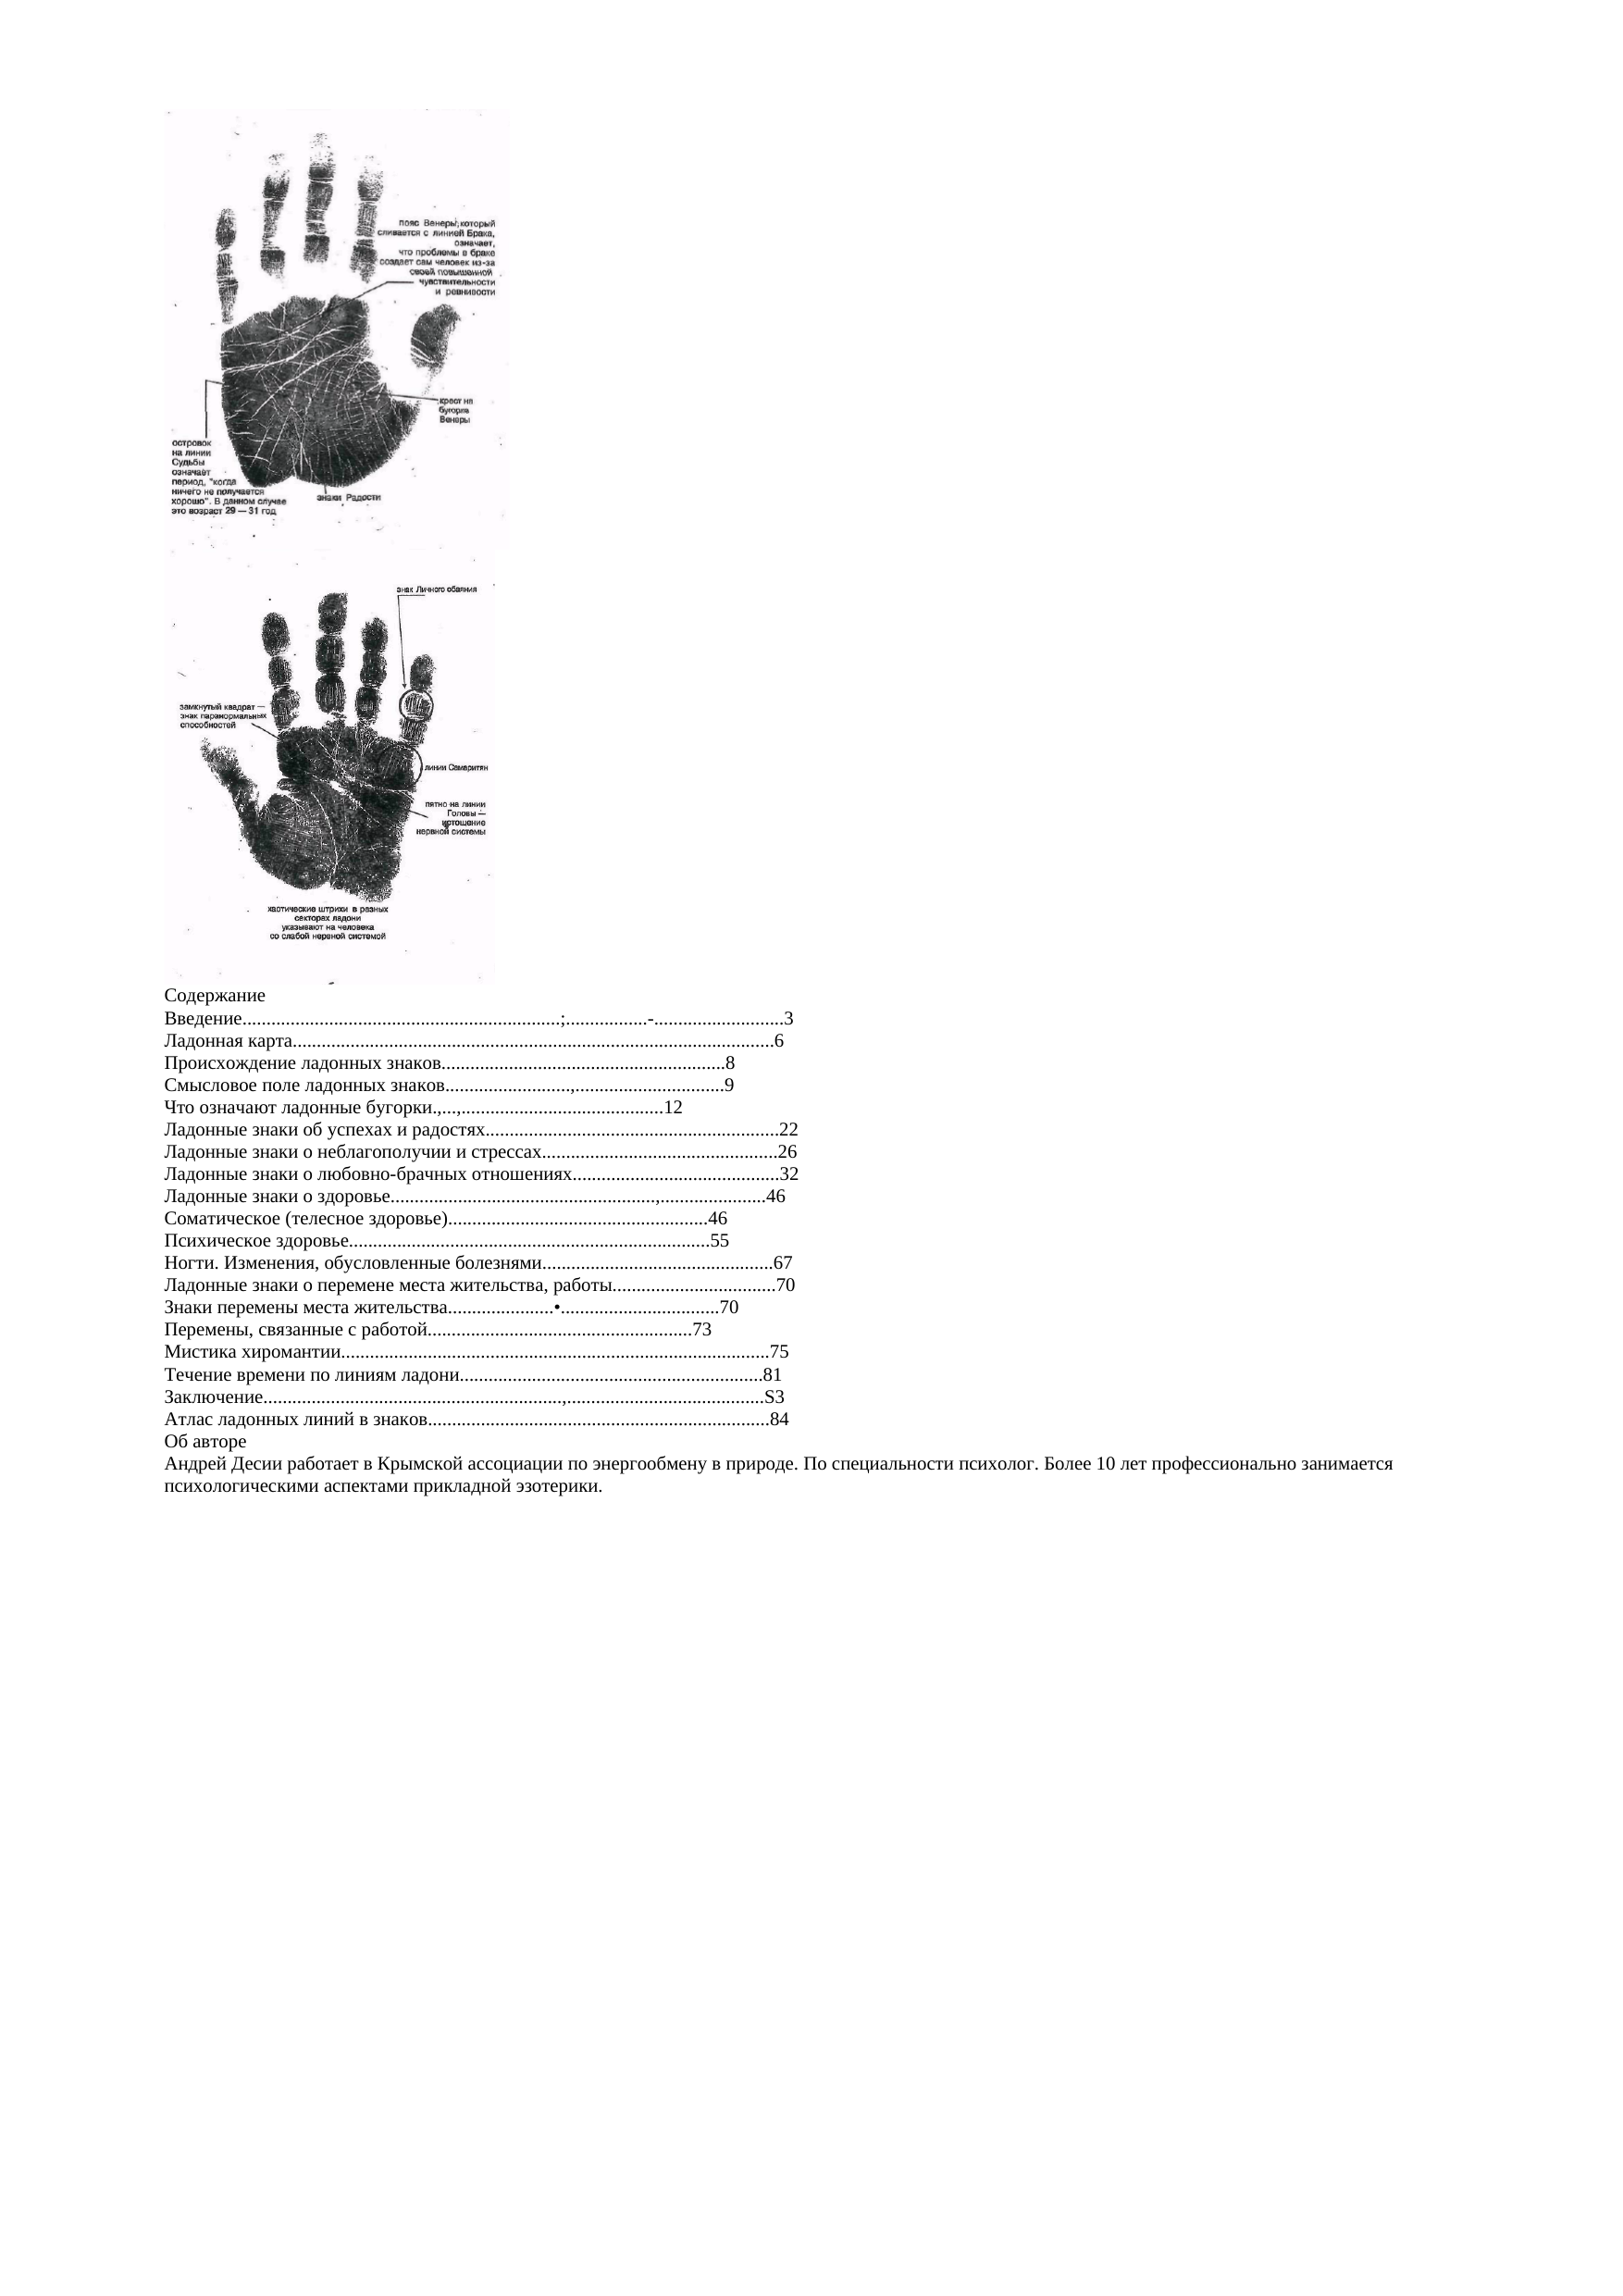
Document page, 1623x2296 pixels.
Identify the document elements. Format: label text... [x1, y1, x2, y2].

text Ладонные знаки о неблагополучии и стрессах.................................................26 [164, 1140, 1541, 1162]
text Андрей Десии работает в Крымской ассоциации по энергообмену в природе. По специальности психолог. Более 10 лет профессионально занимается психологическими аспектами прикладной эзотерики. [164, 1452, 1541, 1496]
text Содержание [164, 984, 1541, 1006]
text Перемены, связанные с работой.......................................................73 [164, 1318, 1541, 1340]
text Смысловое поле ладонных знаков..........................,...............................9 [164, 1074, 1541, 1096]
text Ладонные знаки о любовно-брачных отношениях...........................................32 [164, 1162, 1541, 1185]
text Ладонные знаки об успехах и радостях.............................................................22 [164, 1118, 1541, 1140]
text Течение времени по линиям ладони...............................................................81 [164, 1362, 1541, 1385]
text Что означают ладонные бугорки.,...,..........................................12 [164, 1096, 1541, 1118]
text Ладонные знаки о перемене места жительства, работы..................................70 [164, 1273, 1541, 1296]
text Об авторе [164, 1430, 1541, 1452]
picture [164, 109, 510, 985]
text Мистика хиромантии.........................................................................................75 [164, 1340, 1541, 1362]
text Атлас ладонных линий в знаков.......................................................................84 [164, 1408, 1541, 1430]
text Ногти. Изменения, обусловленные болезнями................................................67 [164, 1251, 1541, 1273]
text Ладонная карта....................................................................................................6 [164, 1029, 1541, 1051]
text Ладонные знаки о здоровье.......................................................,......................46 [164, 1185, 1541, 1207]
text Происхождение ладонных знаков...........................................................8 [164, 1051, 1541, 1074]
text Знаки перемены места жительства......................•.................................70 [164, 1296, 1541, 1318]
text Соматическое (телесное здоровье)......................................................46 [164, 1207, 1541, 1229]
text Введение..................................................................;.................-...........................3 [164, 1006, 1541, 1029]
text Заключение..............................................................,.........................................S3 [164, 1385, 1541, 1408]
text Психическое здоровье...........................................................................55 [164, 1229, 1541, 1251]
